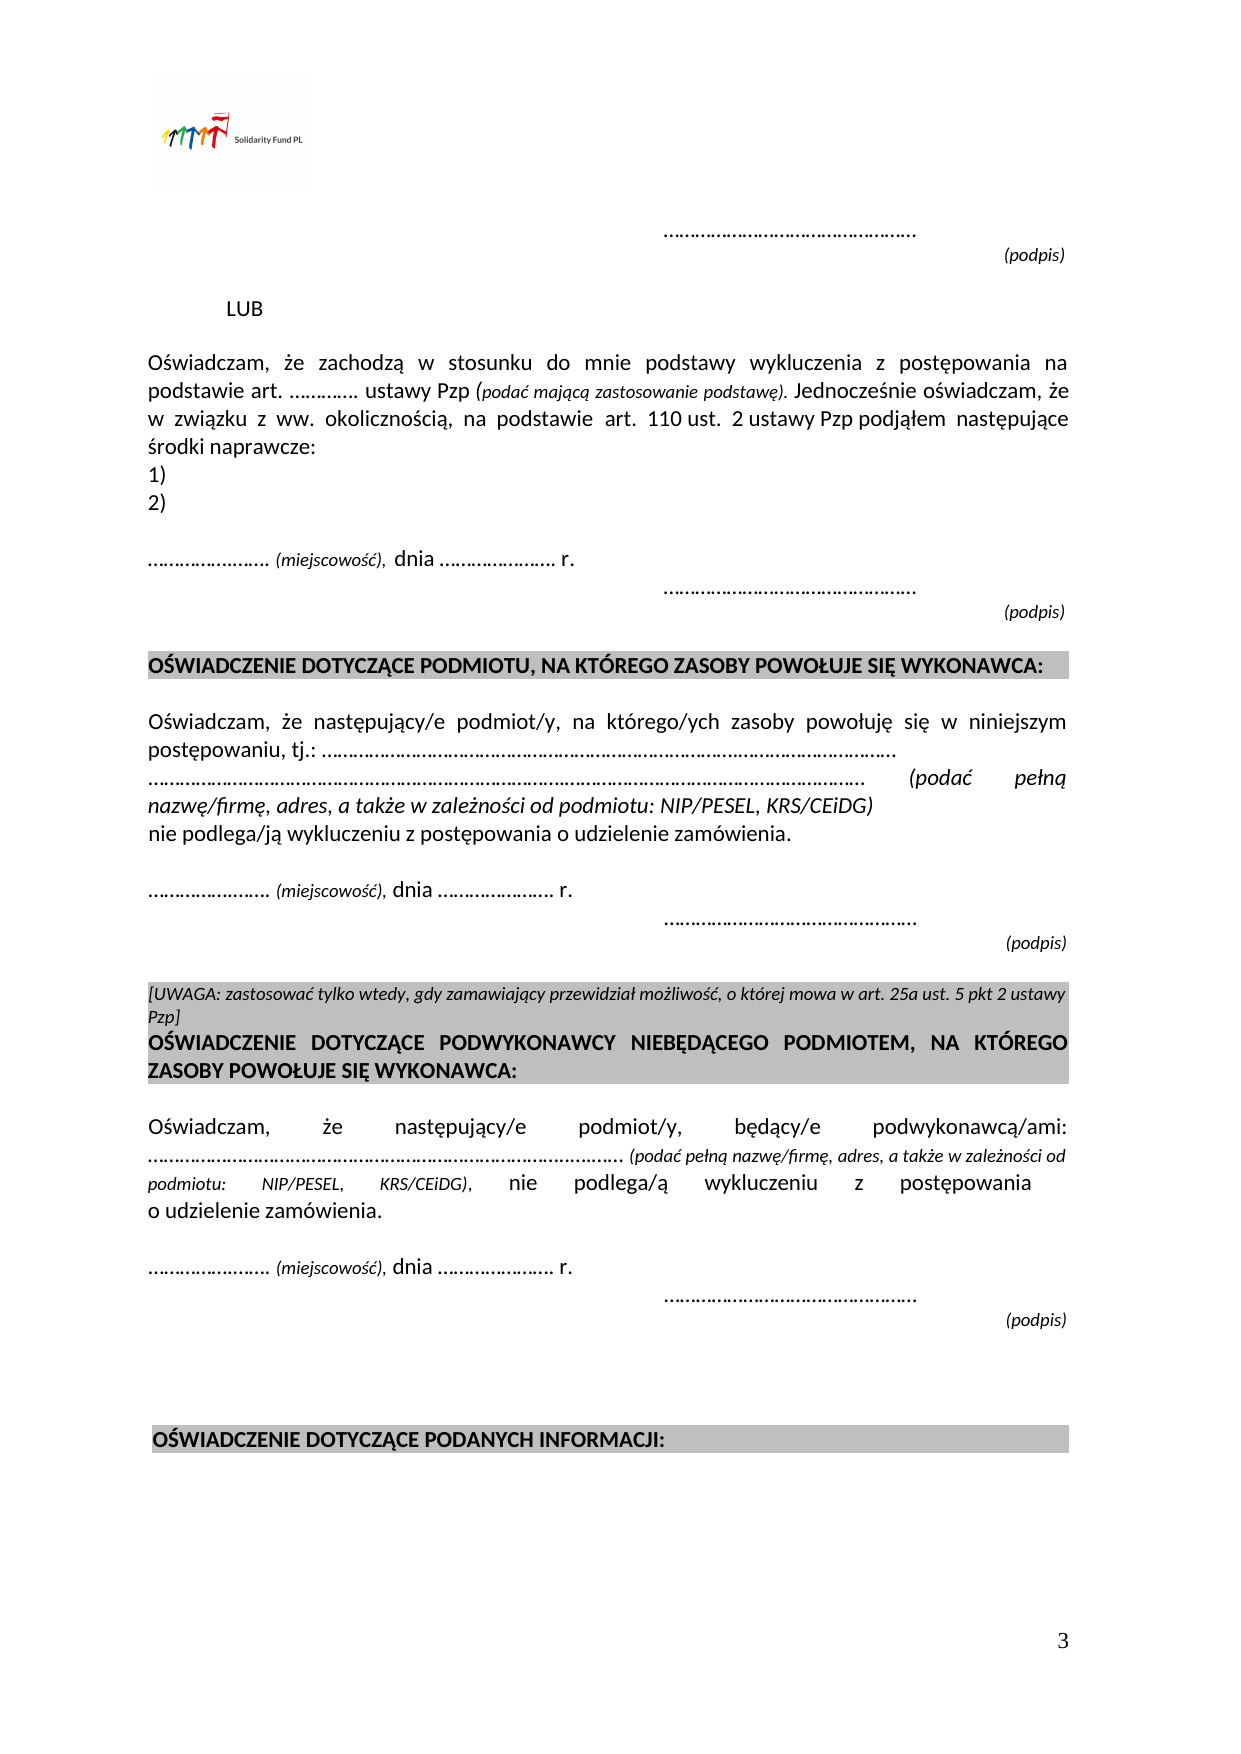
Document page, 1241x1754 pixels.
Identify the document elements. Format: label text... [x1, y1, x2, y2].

text OŚWIADCZENIE DOTYCZĄCE PODWYKONAWCY NIEBĘDĄCEGO PODMIOTEM, NA KTÓREGO ZASOBY POWOŁUJE SIĘ WYKONAWCA: [148, 1028, 1069, 1084]
text OŚWIADCZENIE DOTYCZĄCE PODMIOTU, NA KTÓREGO ZASOBY POWOŁUJE SIĘ WYKONAWCA: [148, 651, 1069, 679]
text nie podlega/ją wykluczeniu z postępowania o udzielenie zamówienia. [148, 819, 1069, 847]
text (podpis) [148, 243, 1069, 266]
text Oświadczam, że zachodzą w stosunku do mnie podstawy wykluczenia z postępowania na podstawie art. …………. ustawy Pzp (podać mającą zastosowanie podstawę). Jednocześnie oświadczam, że w związku z ww. okolicznością, na podstawie art. 110 ust. 2 ustawy Pzp podjąłem następujące środki naprawcze: [148, 348, 1069, 460]
text (podpis) [148, 600, 1069, 623]
text ………………………………………… [148, 1280, 1069, 1308]
picture [152, 73, 312, 188]
text ………………………………………… [148, 216, 1069, 243]
text LUB [148, 294, 1069, 322]
text ………………………………………… [148, 903, 1069, 931]
text …………………………………………………………………….………………………………………………… (podać pełną nazwę/firmę, adres, a także w zależności od podmiotu: NIP/PESEL, KRS/CEiDG) [148, 763, 1069, 819]
text …………….……. (miejscowość), dnia …………………. r. [148, 544, 1069, 572]
text Oświadczam, że następujący/e podmiot/y, na którego/ych zasoby powołuję się w niniejszym postępowaniu, tj.: …………………………………………………………………….………………………… [148, 707, 1069, 763]
text ………………………………………… [148, 572, 1069, 600]
text (podpis) [148, 931, 1069, 954]
text [UWAGA: zastosować tylko wtedy, gdy zamawiający przewidział możliwość, o której mowa w art. 25a ust. 5 pkt 2 ustawy Pzp] [148, 982, 1069, 1028]
text …………….……. (miejscowość), dnia …………………. r. [148, 1252, 1069, 1280]
text OŚWIADCZENIE DOTYCZĄCE PODANYCH INFORMACJI: [152, 1425, 1069, 1453]
text 1) [148, 460, 1069, 488]
text 2) [148, 488, 1069, 516]
text (podpis) [148, 1308, 1069, 1331]
text …………….……. (miejscowość), dnia …………………. r. [148, 875, 1069, 903]
text Oświadczam, że następujący/e podmiot/y, będący/e podwykonawcą/ami: ……………………………………………………………………..….…… (podać pełną nazwę/firmę, adres, a także w zależności od podmiotu: NIP/PESEL, KRS/CEiDG), nie podlega/ą wykluczeniu z postępowania o udzielenie zamówienia. [148, 1112, 1069, 1224]
